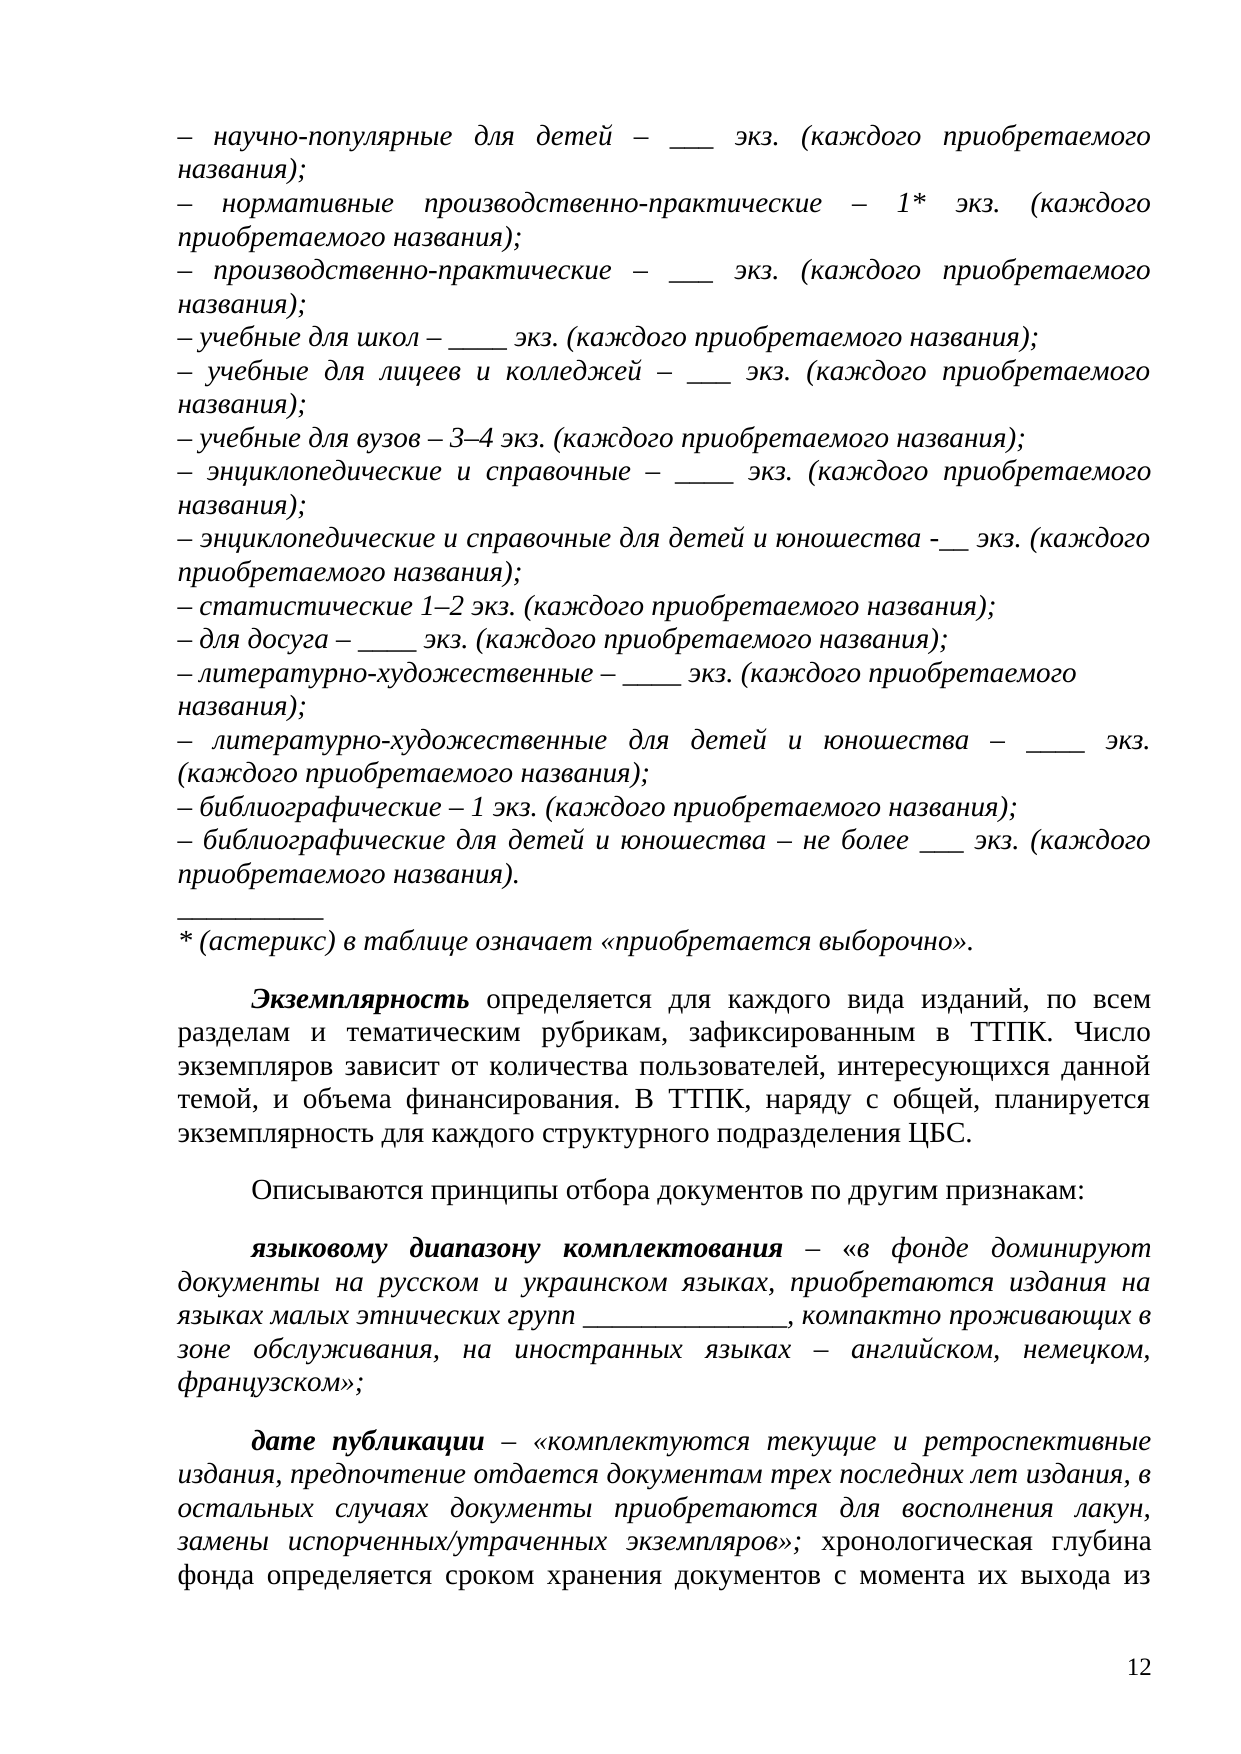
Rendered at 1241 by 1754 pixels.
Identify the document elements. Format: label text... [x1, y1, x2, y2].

list __________ [177, 889, 1152, 923]
list – литературно-художественные для детей и юношества – ____ экз. (каждого приобретаемого названия); [177, 722, 1152, 789]
list – литературно-художественные – ____ экз. (каждого приобретаемого названия); [177, 655, 1152, 722]
list – учебные для школ – ____ экз. (каждого приобретаемого названия); [177, 319, 1152, 353]
list – учебные для вузов – 3–4 экз. (каждого приобретаемого названия); [177, 420, 1152, 453]
list Экземплярность определяется для каждого вида изданий, по всем разделам и тематическим рубрикам, зафиксированным в ТТПК. Число экземпляров зависит от количества пользователей, интересующихся данной темой, и объема финансирования. В ТТПК, наряду с общей, планируется экземплярность для каждого структурного подразделения ЦБС. [177, 981, 1152, 1148]
list * (астерикс) в таблице означает «приобретается выборочно». [177, 923, 1152, 957]
list – энциклопедические и справочные для детей и юношества -__ экз. (каждого приобретаемого названия); [177, 521, 1152, 588]
list – производственно-практические – ___ экз. (каждого приобретаемого названия); [177, 252, 1152, 319]
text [177, 1423, 1152, 1591]
list – статистические 1–2 экз. (каждого приобретаемого названия); [177, 588, 1152, 621]
list – для досуга – ____ экз. (каждого приобретаемого названия); [177, 621, 1152, 655]
list – библиографические – 1 экз. (каждого приобретаемого названия); [177, 789, 1152, 822]
list Описываются принципы отбора документов по другим признакам: [177, 1172, 1152, 1206]
list – библиографические для детей и юношества – не более ___ экз. (каждого приобретаемого названия). [177, 822, 1152, 889]
list – энциклопедические и справочные – ____ экз. (каждого приобретаемого названия); [177, 453, 1152, 521]
list – научно-популярные для детей – ___ экз. (каждого приобретаемого названия); [177, 118, 1152, 185]
list – учебные для лицеев и колледжей – ___ экз. (каждого приобретаемого названия); [177, 353, 1152, 420]
list языковому диапазону комплектования – «в фонде доминируют документы на русском и украинском языках, приобретаются издания на языках малых этнических групп ______________, компактно проживающих в зоне обслуживания, на иностранных языках – английском, немецком, французском»; [177, 1230, 1152, 1398]
list – нормативные производственно-практические – 1* экз. (каждого приобретаемого названия); [177, 185, 1152, 252]
